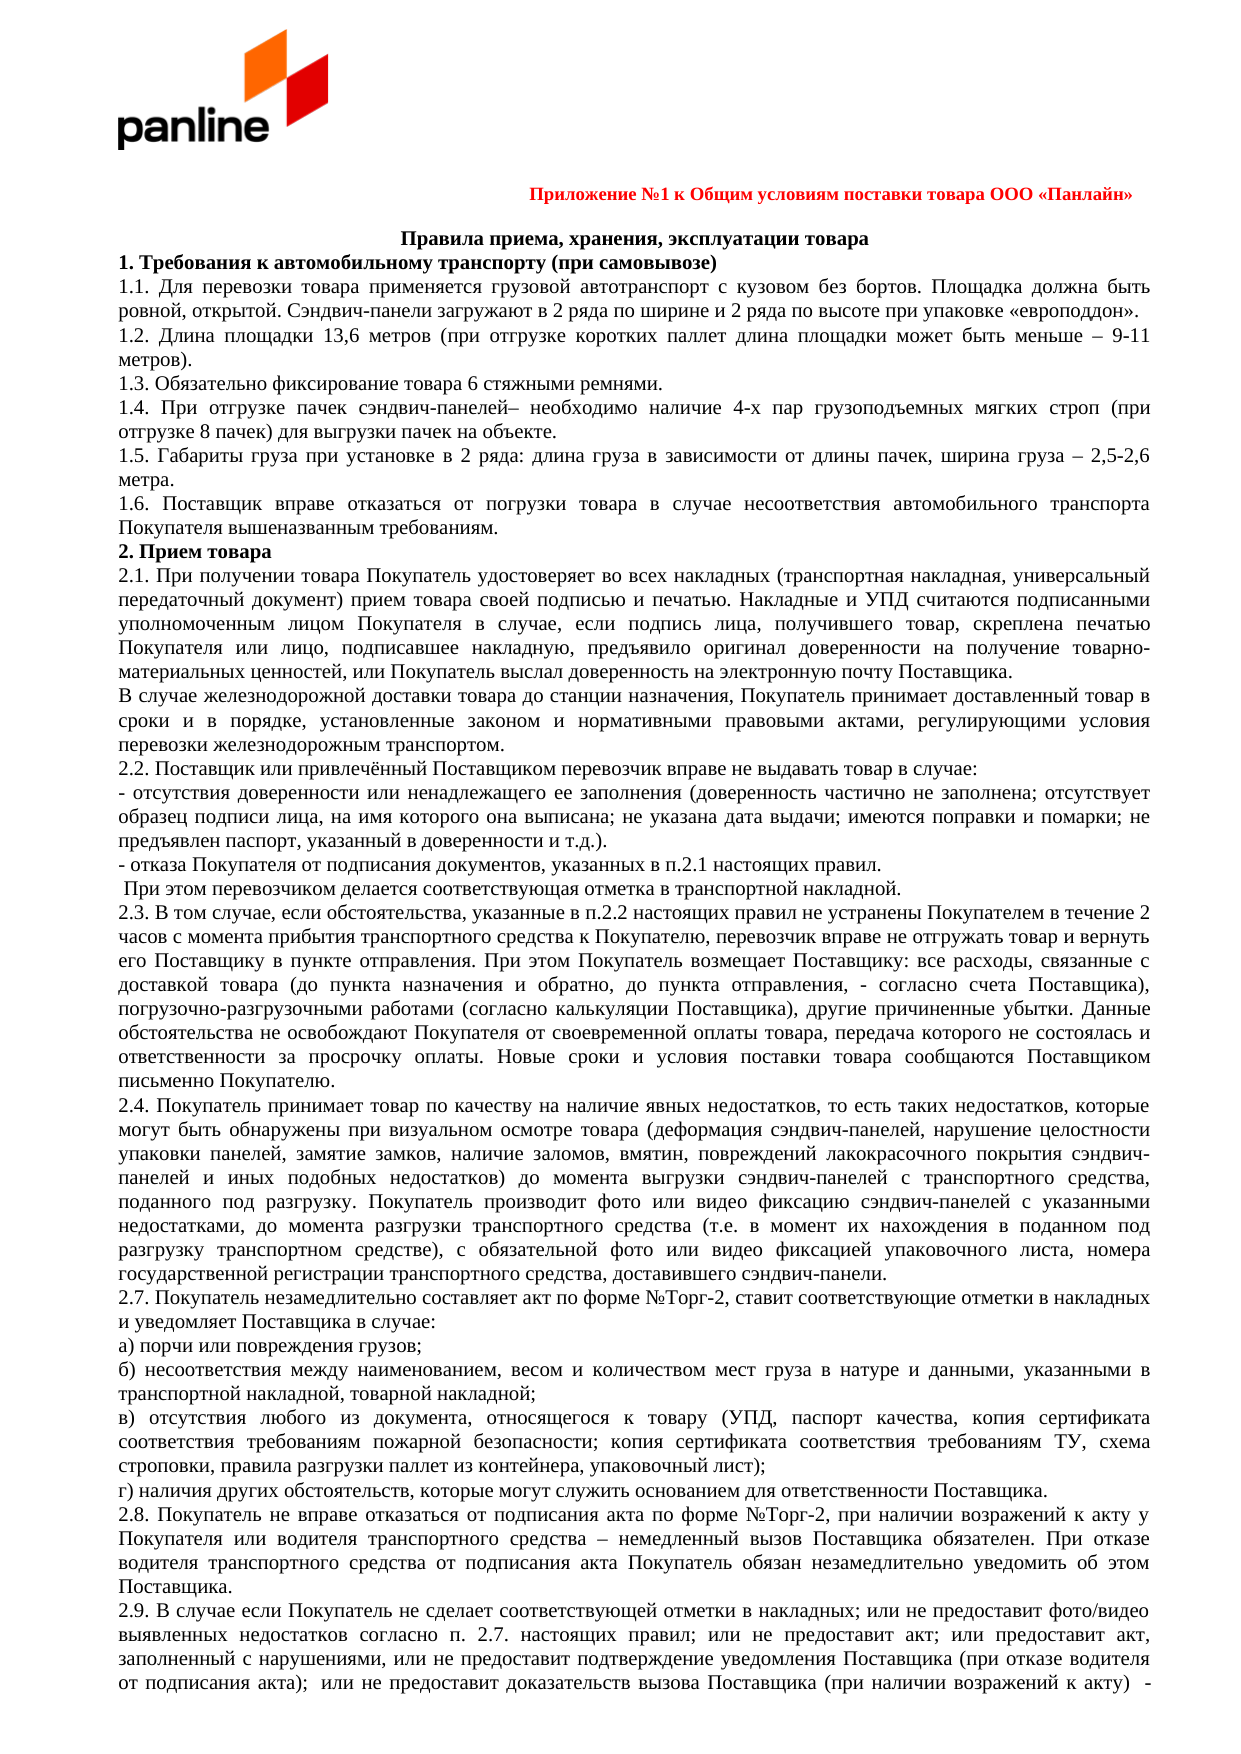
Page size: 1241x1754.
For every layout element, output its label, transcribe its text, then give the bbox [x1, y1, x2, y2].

text 1. Требования к автомобильному транспорту (при самовывозе) [118, 250, 1152, 274]
text 2. Прием товара [118, 539, 1152, 563]
text - отказа Покупателя от подписания документов, указанных в п.2.1 настоящих правил. [118, 852, 1152, 876]
text 2.8. Покупатель не вправе отказаться от подписания акта по форме №Торг-2, при наличии возражений к акту у Покупателя или водителя транспортного средства – немедленный вызов Поставщика обязателен. При отказе водителя транспортного средства от подписания акта Покупатель обязан незамедлительно уведомить об этом Поставщика. [118, 1502, 1152, 1598]
text 2.4. Покупатель принимает товар по качеству на наличие явных недостатков, то есть таких недостатков, которые могут быть обнаружены при визуальном осмотре товара (деформация сэндвич-панелей, нарушение целостности упаковки панелей, замятие замков, наличие заломов, вмятин, повреждений лакокрасочного покрытия сэндвич-панелей и иных подобных недостатков) до момента выгрузки сэндвич-панелей с транспортного средства, поданного под разгрузку. Покупатель производит фото или видео фиксацию сэндвич-панелей с указанными недостатками, до момента разгрузки транспортного средства (т.е. в момент их нахождения в поданном под разгрузку транспортном средстве), с обязательной фото или видео фиксацией упаковочного листа, номера государственной регистрации транспортного средства, доставившего сэндвич-панели. [118, 1092, 1152, 1285]
text б) несоответствия между наименованием, весом и количеством мест груза в натуре и данными, указанными в транспортной накладной, товарной накладной; [118, 1357, 1152, 1405]
text 2.1. При получении товара Покупатель удостоверяет во всех накладных (транспортная накладная, универсальный передаточный документ) прием товара своей подписью и печатью. Накладные и УПД считаются подписанными уполномоченным лицом Покупателя в случае, если подпись лица, получившего товар, скреплена печатью Покупателя или лицо, подписавшее накладную, предъявило оригинал доверенности на получение товарно-материальных ценностей, или Покупатель выслал доверенность на электронную почту Поставщика. [118, 563, 1152, 683]
text - отсутствия доверенности или ненадлежащего ее заполнения (доверенность частично не заполнена; отсутствует образец подписи лица, на имя которого она выписана; не указана дата выдачи; имеются поправки и помарки; не предъявлен паспорт, указанный в доверенности и т.д.). [118, 780, 1152, 852]
text 1.3. Обязательно фиксирование товара 6 стяжными ремнями. [118, 371, 1152, 395]
text 1.5. Габариты груза при установке в 2 ряда: длина груза в зависимости от длины пачек, ширина груза – 2,5-2,6 метра. [118, 443, 1152, 491]
picture [118, 29, 329, 150]
text г) наличия других обстоятельств, которые могут служить основанием для ответственности Поставщика. [118, 1477, 1152, 1502]
text в) отсутствия любого из документа, относящегося к товару (УПД, паспорт качества, копия сертификата соответствия требованиям пожарной безопасности; копия сертификата соответствия требованиям ТУ, схема строповки, правила разгрузки паллет из контейнера, упаковочный лист); [118, 1405, 1152, 1477]
text Правила приема, хранения, эксплуатации товара [118, 226, 1152, 250]
text 1.2. Длина площадки 13,6 метров (при отгрузке коротких паллет длина площадки может быть меньше – 9-11 метров). [118, 322, 1152, 371]
text 2.2. Поставщик или привлечённый Поставщиком перевозчик вправе не выдавать товар в случае: [118, 756, 1152, 780]
text 1.1. Для перевозки товара применяется грузовой автотранспорт с кузовом без бортов. Площадка должна быть ровной, открытой. Сэндвич-панели загружают в 2 ряда по ширине и 2 ряда по высоте при упаковке «европоддон». [118, 274, 1152, 322]
text 2.7. Покупатель незамедлительно составляет акт по форме №Торг-2, ставит соответствующие отметки в накладных и уведомляет Поставщика в случае: [118, 1285, 1152, 1333]
text 1.6. Поставщик вправе отказаться от погрузки товара в случае несоответствия автомобильного транспорта Покупателя вышеназванным требованиям. [118, 491, 1152, 539]
text 1.4. При отгрузке пачек сэндвич-панелей– необходимо наличие 4-х пар грузоподъемных мягких строп (при отгрузке 8 пачек) для выгрузки пачек на объекте. [118, 395, 1152, 443]
text а) порчи или повреждения грузов; [118, 1333, 1152, 1357]
text В случае железнодорожной доставки товара до станции назначения, Покупатель принимает доставленный товар в сроки и в порядке, установленные законом и нормативными правовыми актами, регулирующими условия перевозки железнодорожным транспортом. [118, 683, 1152, 756]
text При этом перевозчиком делается соответствующая отметка в транспортной накладной. [118, 876, 1152, 900]
text 2.3. В том случае, если обстоятельства, указанные в п.2.2 настоящих правил не устранены Покупателем в течение 2 часов с момента прибытия транспортного средства к Покупателю, перевозчик вправе не отгружать товар и вернуть его Поставщику в пункте отправления. При этом Покупатель возмещает Поставщику: все расходы, связанные с доставкой товара (до пункта назначения и обратно, до пункта отправления, - согласно счета Поставщика), погрузочно-разгрузочными работами (согласно калькуляции Поставщика), другие причиненные убытки. Данные обстоятельства не освобождают Покупателя от своевременной оплаты товара, передача которого не состоялась и ответственности за просрочку оплаты. Новые сроки и условия поставки товара сообщаются Поставщиком письменно Покупателю. [118, 900, 1152, 1092]
text Приложение №1 к Общим условиям поставки товара ООО «Панлайн» [118, 183, 1152, 205]
